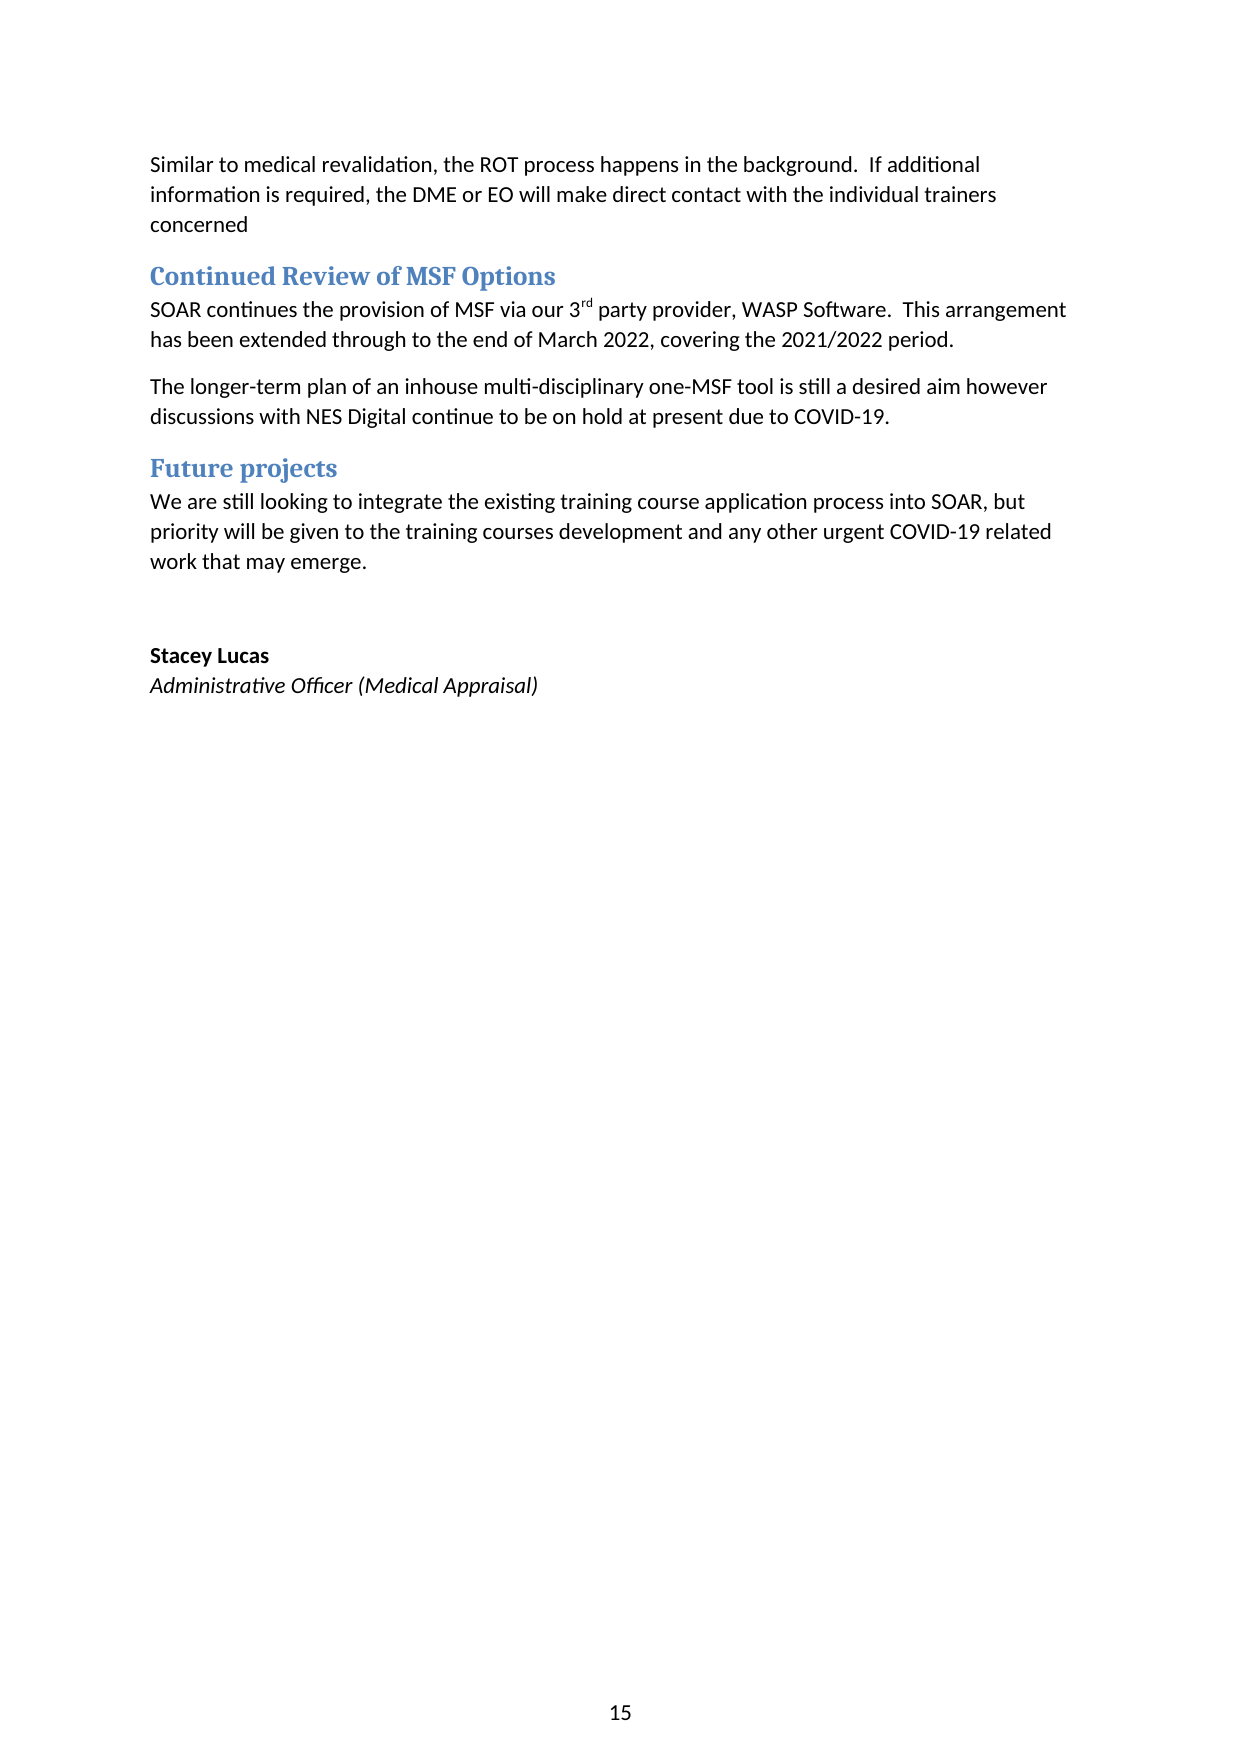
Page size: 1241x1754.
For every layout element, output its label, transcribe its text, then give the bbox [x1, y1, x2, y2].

text Similar to medical revalidation, the ROT process happens in the background. If additional information is required, the DME or EO will make direct contact with the individual trainers concerned [150, 150, 1090, 238]
text Stacey Lucas Administrative Officer (Medical Appraisal) [150, 641, 1090, 699]
subtitle Continued Review of MSF Options [150, 261, 1090, 293]
subtitle Future projects [150, 453, 1090, 484]
text SOAR continues the provision of MSF via our 3rd party provider, WASP Software. This arrangement has been extended through to the end of March 2022, covering the 2021/2022 period. [150, 295, 1090, 353]
text We are still looking to integrate the existing training course application process into SOAR, but priority will be given to the training courses development and any other urgent COVID-19 related work that may emerge. [150, 487, 1090, 575]
text The longer-term plan of an inhouse multi-disciplinary one-MSF tool is still a desired aim however discussions with NES Digital continue to be on hold at present due to COVID-19. [150, 372, 1090, 430]
